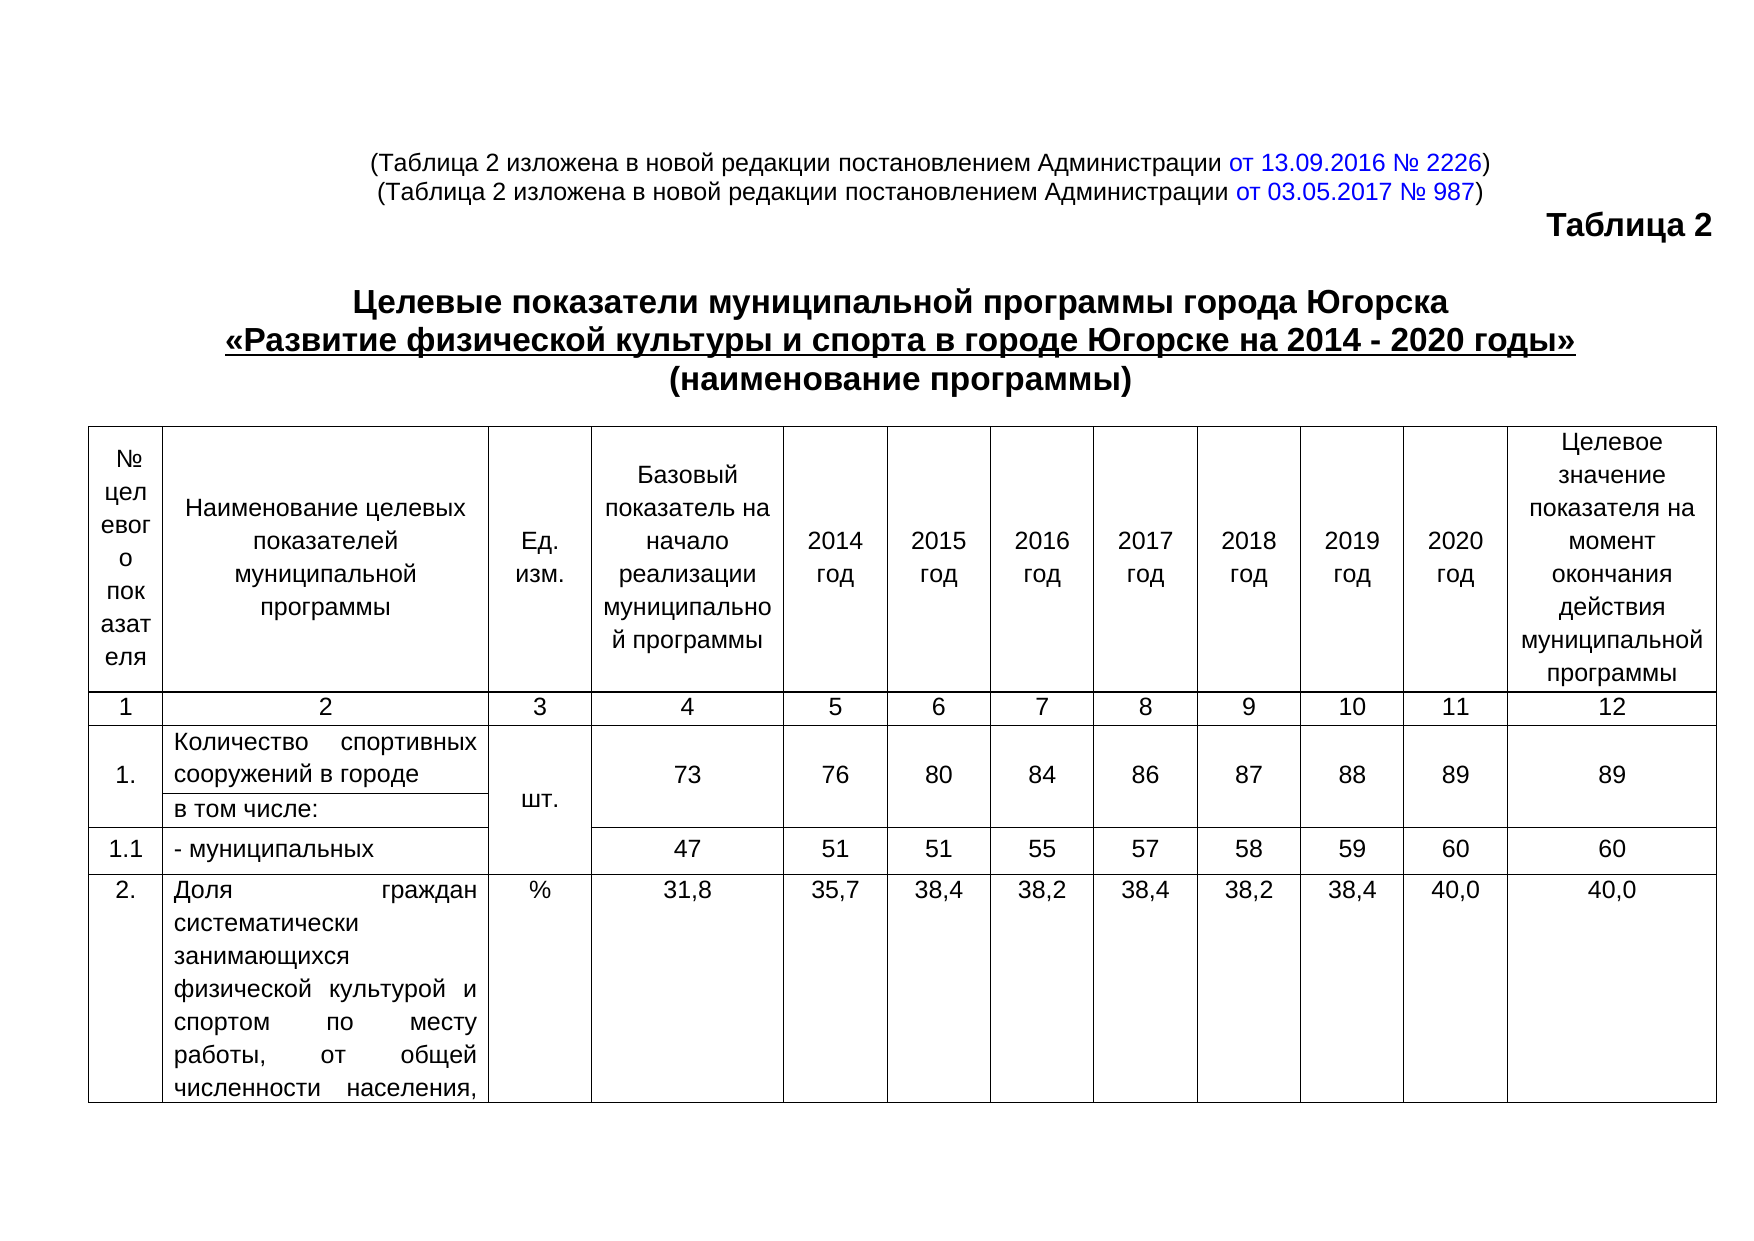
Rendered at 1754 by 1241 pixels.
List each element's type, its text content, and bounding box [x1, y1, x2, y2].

table_cell 58 [1198, 828, 1300, 874]
table_cell 38,4 [1094, 875, 1197, 1102]
table_cell 89 [1404, 726, 1507, 827]
table_cell 51 [784, 828, 887, 874]
table_cell 40,0 [1404, 875, 1507, 1102]
table_cell 7 [991, 693, 1093, 725]
table_cell 31,8 [592, 875, 783, 1102]
table_cell - муниципальных [163, 828, 488, 874]
text (Таблица 2 изложена в новой редакции постановлением Администрации от 13.09.2016 № 2226) [89, 148, 1713, 176]
text «Развитие физической культуры и спорта в городе Югорске на 2014 - 2020 годы» [89, 321, 1713, 359]
table_cell 76 [784, 726, 887, 827]
text (наименование программы) [89, 359, 1713, 397]
table_cell 59 [1301, 828, 1403, 874]
table_cell % [489, 875, 591, 1102]
table_header Базовый показатель на начало реализации муниципальной программы [592, 427, 783, 691]
table_cell Количество спортивных сооружений в городе [163, 726, 488, 792]
table_cell 87 [1198, 726, 1300, 827]
table_cell 60 [1404, 828, 1507, 874]
table_cell 3 [489, 693, 591, 725]
table_cell 47 [592, 828, 783, 874]
table_header Целевое значение показателя на момент окончания действия муниципальной программы [1508, 427, 1716, 691]
table_header 2017 год [1094, 427, 1197, 691]
table_header Ед. изм. [489, 427, 591, 691]
table_cell 60 [1508, 828, 1716, 874]
table_cell 80 [888, 726, 990, 827]
table_header 2020 год [1404, 427, 1507, 691]
table_cell 57 [1094, 828, 1197, 874]
table_cell 38,2 [1198, 875, 1300, 1102]
table_cell 88 [1301, 726, 1403, 827]
text Целевые показатели муниципальной программы города Югорска [89, 282, 1713, 321]
table_cell Доля граждан систематически занимающихся физической культурой и спортом по месту работы, от общей численности населения, занятого в экономике [163, 875, 488, 1102]
table_cell 2 [163, 693, 488, 725]
table_header 2019 год [1301, 427, 1403, 691]
table_cell 9 [1198, 693, 1300, 725]
table_cell в том числе: [163, 794, 488, 827]
table_cell 38,2 [991, 875, 1093, 1102]
table_cell 86 [1094, 726, 1197, 827]
table_header Наименование целевых показателей муниципальной программы [163, 427, 488, 691]
table_header 2015 год [888, 427, 990, 691]
table_cell 84 [991, 726, 1093, 827]
table_cell 12 [1508, 693, 1716, 725]
table_cell 4 [592, 693, 783, 725]
table_cell 10 [1301, 693, 1403, 725]
table_cell 40,0 [1508, 875, 1716, 1102]
table_cell 6 [888, 693, 990, 725]
table_cell 51 [888, 828, 990, 874]
text (Таблица 2 изложена в новой редакции постановлением Администрации от 03.05.2017 № 987) [89, 176, 1713, 205]
table_cell 8 [1094, 693, 1197, 725]
table_header 2018 год [1198, 427, 1300, 691]
table_cell 38,4 [888, 875, 990, 1102]
table_cell 2. [89, 875, 162, 1102]
table_cell 1 [89, 693, 162, 725]
table_header 2016 год [991, 427, 1093, 691]
table_cell 55 [991, 828, 1093, 874]
table_cell 38,4 [1301, 875, 1403, 1102]
table_cell 1. [89, 726, 162, 827]
table_cell 73 [592, 726, 783, 827]
table_cell 5 [784, 693, 887, 725]
table_header № целевого показателя [89, 427, 162, 691]
table_header 2014 год [784, 427, 887, 691]
table_cell шт. [489, 726, 591, 874]
table_cell 89 [1508, 726, 1716, 827]
text Таблица 2 [89, 205, 1713, 244]
table_cell 11 [1404, 693, 1507, 725]
table_cell 1.1 [89, 828, 162, 874]
table_cell 35,7 [784, 875, 887, 1102]
